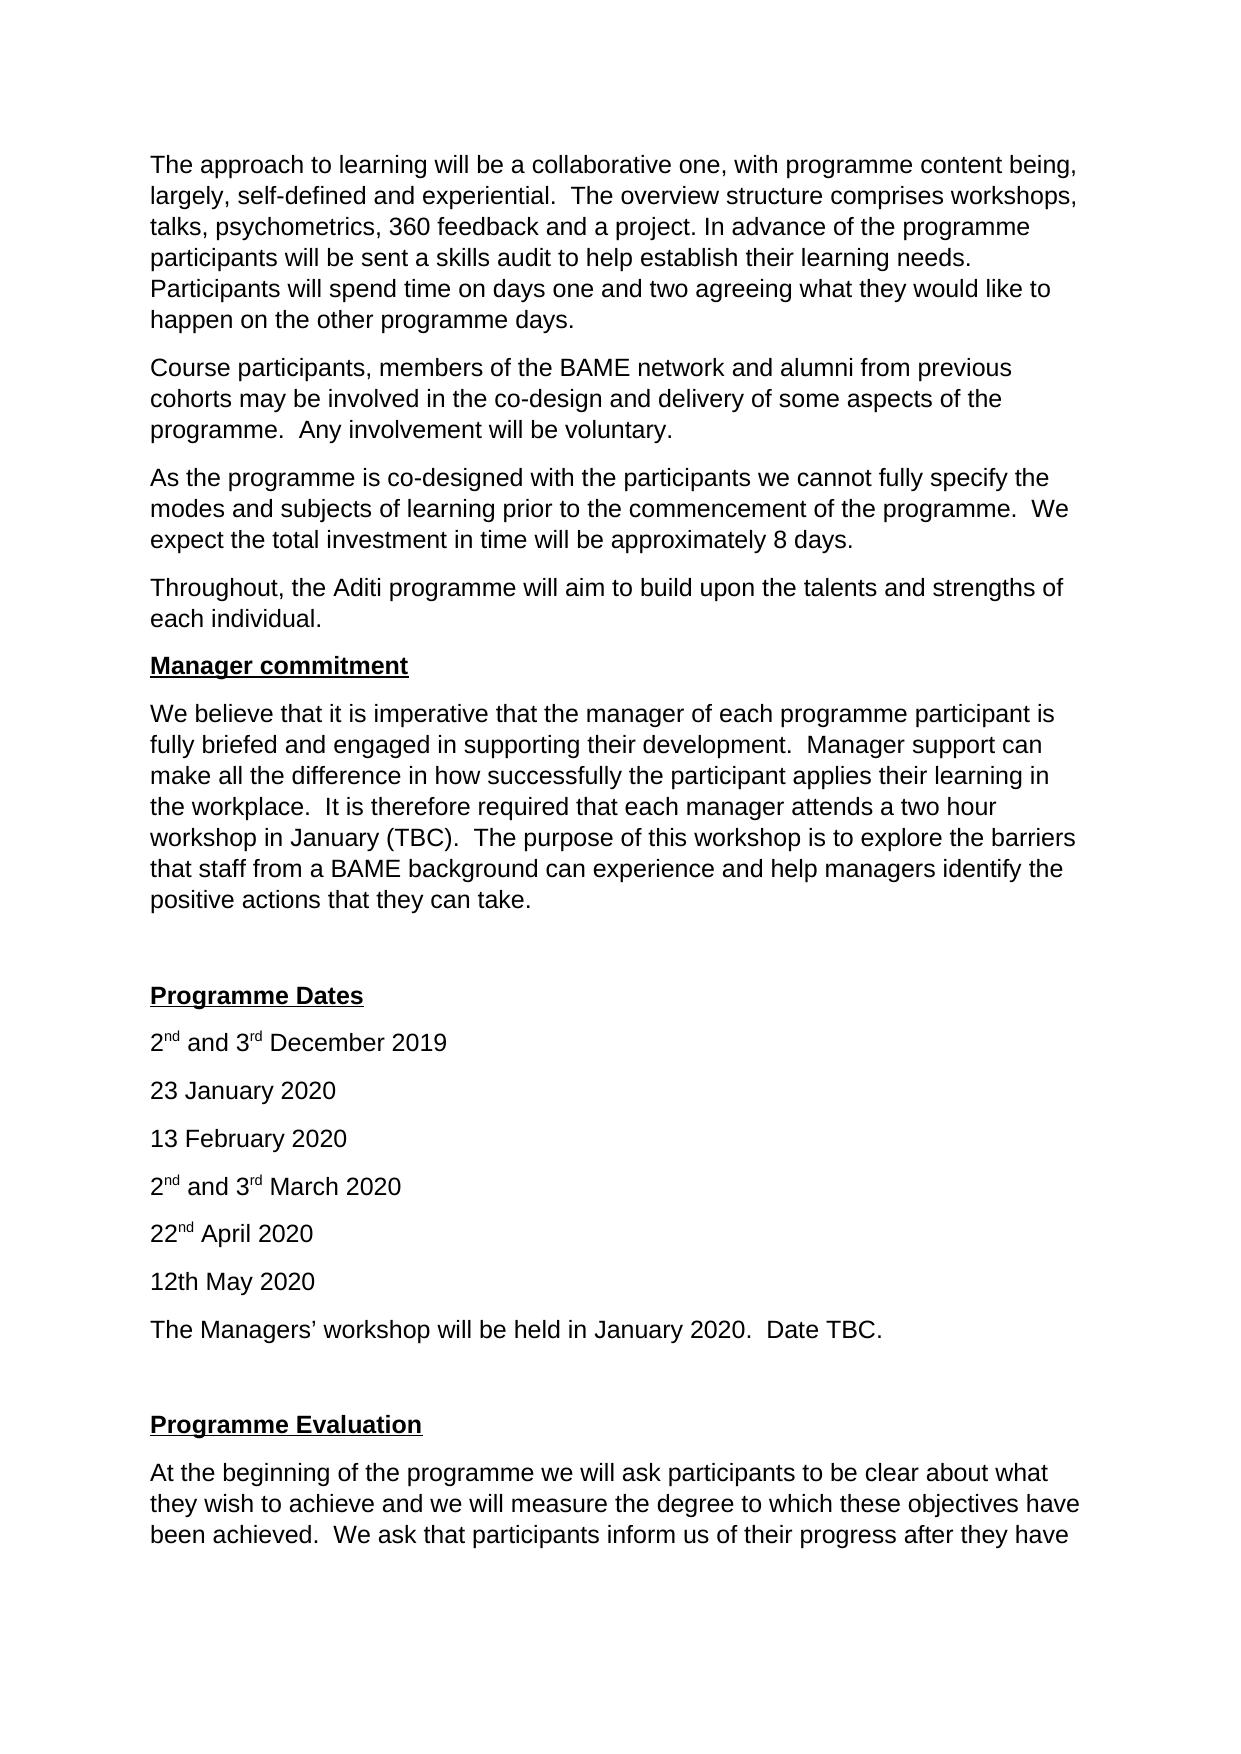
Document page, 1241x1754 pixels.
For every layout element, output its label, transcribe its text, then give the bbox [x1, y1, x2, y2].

text The Managers’ workshop will be held in January 2020. Date TBC. [150, 1314, 1090, 1343]
text As the programme is co-designed with the participants we cannot fully specify the modes and subjects of learning prior to the commencement of the programme. We expect the total investment in time will be approximately 8 days. [150, 463, 1090, 553]
text Throughout, the Aditi programme will aim to build upon the talents and strengths of each individual. [150, 572, 1090, 632]
text 23 January 2020 [150, 1076, 1090, 1105]
text Course participants, members of the BAME network and alumni from previous cohorts may be involved in the co-design and delivery of some aspects of the programme. Any involvement will be voluntary. [150, 353, 1090, 444]
text Manager commitment [150, 651, 1090, 680]
text 2nd and 3rd March 2020 [150, 1171, 1090, 1200]
text We believe that it is imperative that the manager of each programme participant is fully briefed and engaged in supporting their development. Manager support can make all the difference in how successfully the participant applies their learning in the workplace. It is therefore required that each manager attends a two hour workshop in January (TBC). The purpose of this workshop is to explore the barriers that staff from a BAME background can experience and help managers identify the positive actions that they can take. [150, 699, 1090, 914]
text 22nd April 2020 [150, 1219, 1090, 1248]
text The approach to learning will be a collaborative one, with programme content being, largely, self-defined and experiential. The overview structure comprises workshops, talks, psychometrics, 360 feedback and a project. In advance of the programme participants will be sent a skills audit to help establish their learning needs. Participants will spend time on days one and two agreeing what they would like to happen on the other programme days. [150, 150, 1090, 334]
text 2nd and 3rd December 2019 [150, 1028, 1090, 1057]
text Programme Dates [150, 981, 1090, 1009]
text 13 February 2020 [150, 1124, 1090, 1152]
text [150, 1458, 1090, 1548]
text Programme Evaluation [150, 1410, 1090, 1439]
text 12th May 2020 [150, 1267, 1090, 1296]
